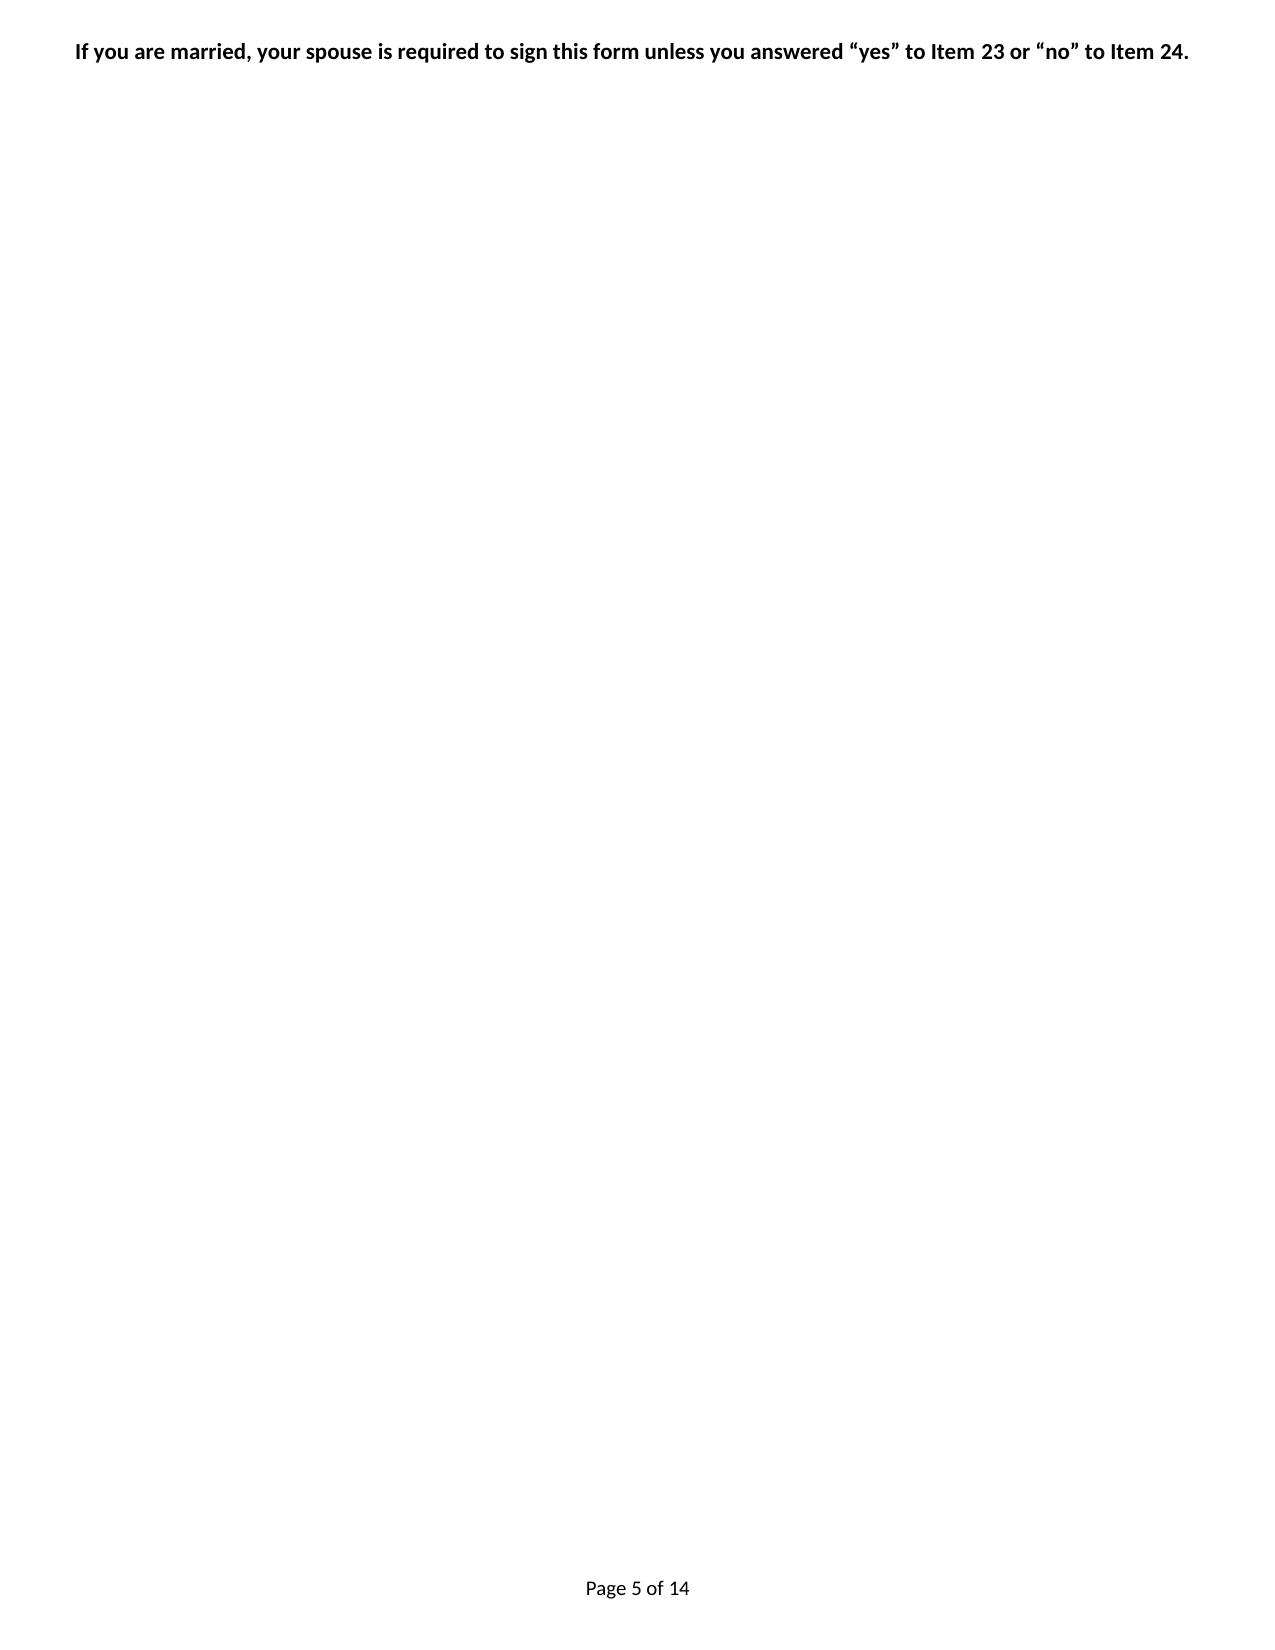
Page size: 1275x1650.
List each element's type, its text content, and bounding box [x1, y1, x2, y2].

subtitle If you are married, your spouse is required to sign this form unless you answered “yes” to Item 23 or “no” to Item 24. [75, 37, 1200, 66]
